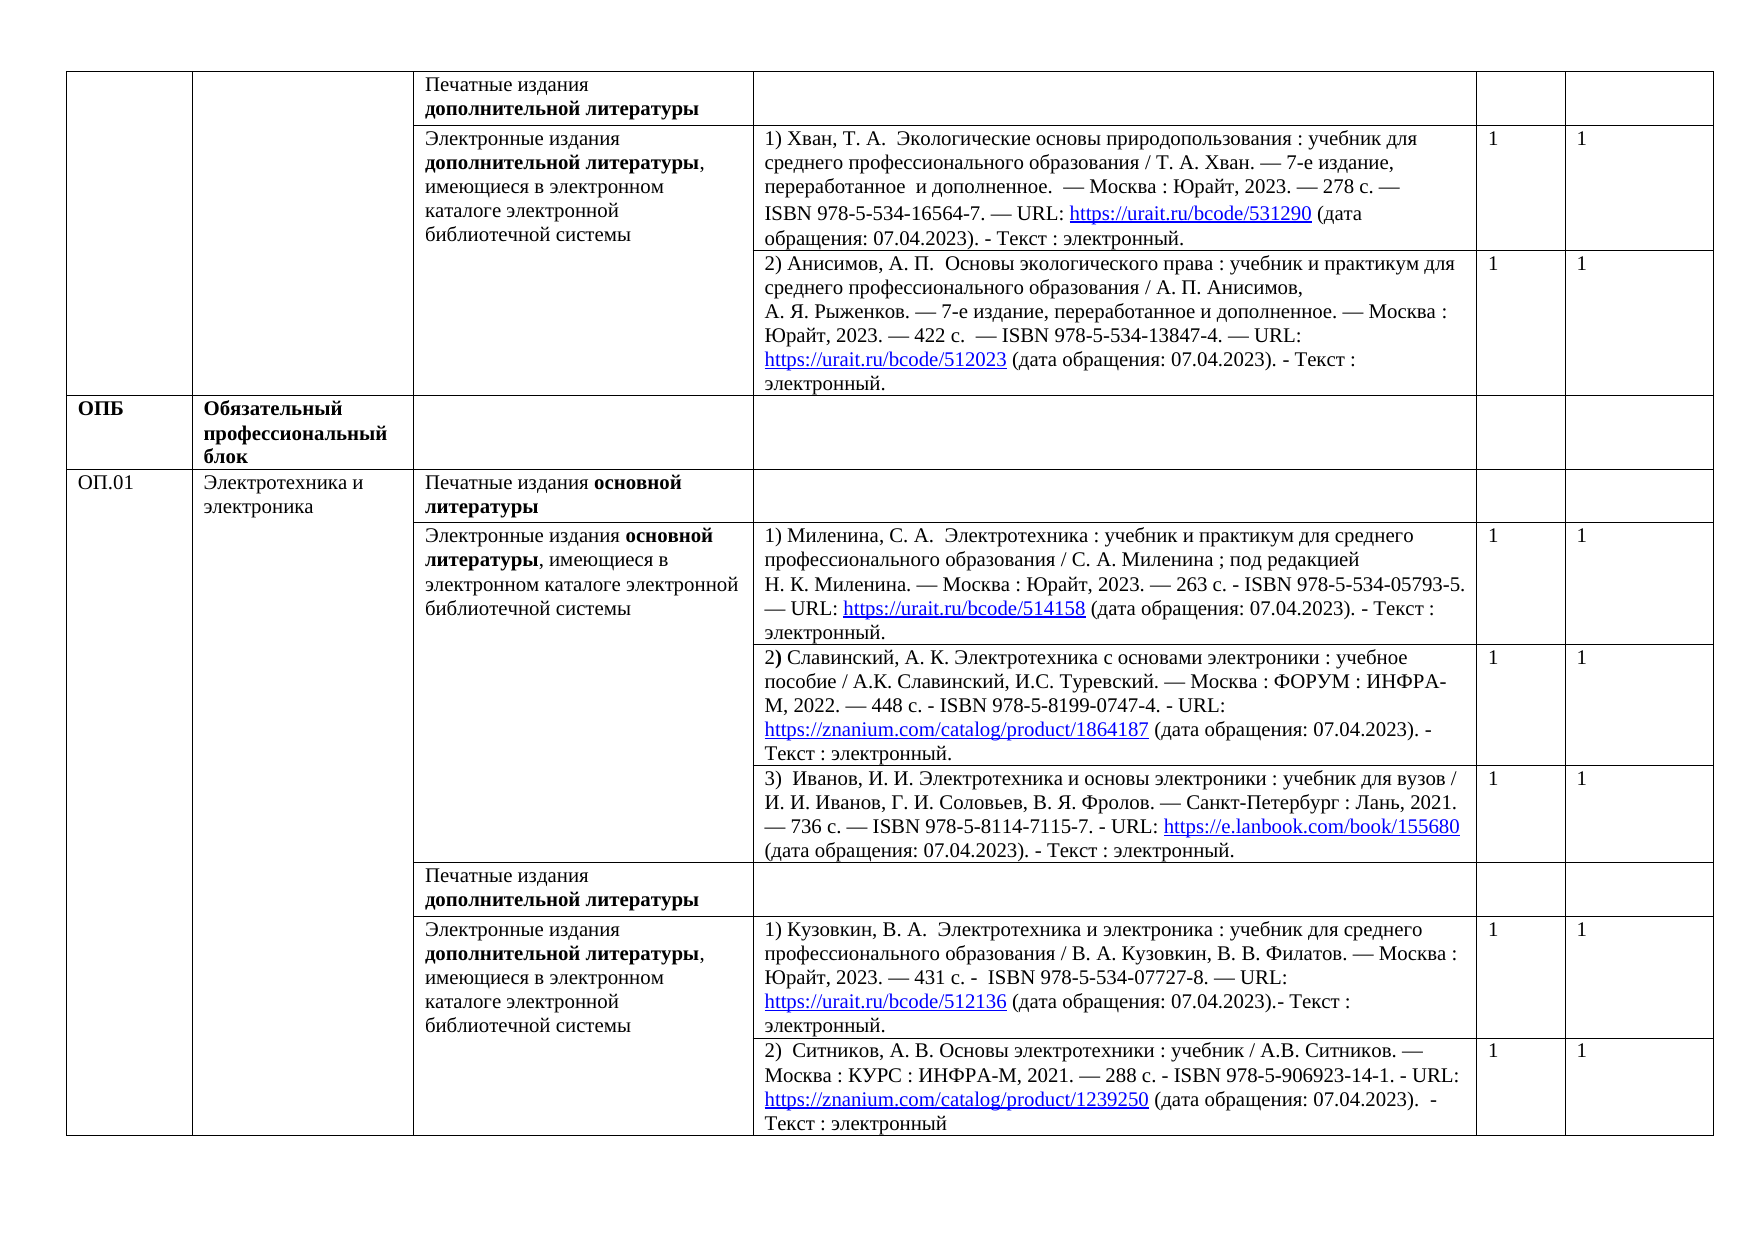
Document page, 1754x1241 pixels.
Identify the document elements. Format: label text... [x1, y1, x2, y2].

table_cell 2) Славинский, А. К. Электротехника с основами электроники : учебное пособие / А.К. Славинский, И.С. Туревский. — Москва : ФОРУМ : ИНФРА-М, 2022. — 448 с. - ISBN 978-5-8199-0747-4. - URL: https://znanium.com/catalog/product/1864187 (дата обращения: 07.04.2023). - Текст : электронный. [754, 645, 1476, 765]
table_cell [1566, 72, 1713, 124]
table_cell 3) Иванов, И. И. Электротехника и основы электроники : учебник для вузов / И. И. Иванов, Г. И. Соловьев, В. Я. Фролов. — Санкт-Петербург : Лань, 2021. — 736 с. — ISBN 978-5-8114-7115-7. - URL: https://e.lanbook.com/book/155680 (дата обращения: 07.04.2023). - Текст : электронный. [754, 766, 1476, 862]
table_cell 1 [1566, 126, 1713, 250]
table_cell [1566, 863, 1713, 916]
table_cell [1477, 863, 1565, 916]
table_cell [1477, 72, 1565, 124]
table_cell ОП.01 [67, 470, 192, 1135]
table_cell Печатные издания дополнительной литературы [414, 72, 753, 124]
table_cell 1 [1477, 126, 1565, 250]
table_cell 1 [1566, 766, 1713, 862]
table_cell [754, 470, 1476, 522]
table_cell 1 [1477, 1039, 1565, 1135]
table_cell Электротехника и электроника [193, 470, 413, 1135]
table_cell 2) Ситников, А. В. Основы электротехники : учебник / А.В. Ситников. — Москва : КУРС : ИНФРА-М, 2021. — 288 с. - ISBN 978-5-906923-14-1. - URL: https://znanium.com/catalog/product/1239250 (дата обращения: 07.04.2023). - Текст : электронный [754, 1039, 1476, 1135]
table_cell [754, 396, 1476, 468]
table_cell Печатные издания основной литературы [414, 470, 753, 522]
table_cell 1) Кузовкин, В. А. Электротехника и электроника : учебник для среднего профессионального образования / В. А. Кузовкин, В. В. Филатов. — Москва : Юрайт, 2023. — 431 с. - ISBN 978-5-534-07727-8. — URL: https://urait.ru/bcode/512136 (дата обращения: 07.04.2023).- Текст : электронный. [754, 917, 1476, 1037]
table_cell 2) Анисимов, А. П. Основы экологического права : учебник и практикум для среднего профессионального образования / А. П. Анисимов, А. Я. Рыженков. — 7-е издание, переработанное и дополненное. — Москва : Юрайт, 2023. — 422 с. — ISBN 978-5-534-13847-4. — URL: https://urait.ru/bcode/512023 (дата обращения: 07.04.2023). - Текст : электронный. [754, 251, 1476, 395]
table_cell [754, 863, 1476, 916]
table_cell Электронные издания основной литературы, имеющиеся в электронном каталоге электронной библиотечной системы [414, 523, 753, 862]
table_cell [1566, 396, 1713, 468]
table_cell 1 [1566, 645, 1713, 765]
table_cell [1477, 396, 1565, 468]
table_cell 1) Миленина, С. А. Электротехника : учебник и практикум для среднего профессионального образования / С. А. Миленина ; под редакцией Н. К. Миленина. — Москва : Юрайт, 2023. — 263 с. - ISBN 978-5-534-05793-5. — URL: https://urait.ru/bcode/514158 (дата обращения: 07.04.2023). - Текст : электронный. [754, 523, 1476, 644]
table_cell ОПБ [67, 396, 192, 468]
table_cell 1 [1477, 251, 1565, 395]
table_cell Обязательный профессиональный блок [193, 396, 413, 468]
table_cell Электронные издания дополнительной литературы, имеющиеся в электронном каталоге электронной библиотечной системы [414, 126, 753, 395]
table_cell Печатные издания дополнительной литературы [414, 863, 753, 916]
table_cell 1 [1566, 251, 1713, 395]
table_cell 1 [1477, 523, 1565, 644]
table_cell 1 [1477, 766, 1565, 862]
table_cell [1566, 470, 1713, 522]
table_cell 1 [1566, 1039, 1713, 1135]
table_cell 1) Хван, Т. А. Экологические основы природопользования : учебник для среднего профессионального образования / Т. А. Хван. — 7-е издание, переработанное и дополненное. — Москва : Юрайт, 2023. — 278 с. —ISBN 978-5-534-16564-7. — URL: https://urait.ru/bcode/531290 (дата обращения: 07.04.2023). - Текст : электронный. [754, 126, 1476, 250]
table_cell [1477, 470, 1565, 522]
table_cell 1 [1477, 645, 1565, 765]
table_cell [414, 396, 753, 468]
table_cell Электронные издания дополнительной литературы, имеющиеся в электронном каталоге электронной библиотечной системы [414, 917, 753, 1135]
table_cell 1 [1566, 917, 1713, 1037]
table_cell [754, 72, 1476, 124]
table_cell 1 [1477, 917, 1565, 1037]
table_cell 1 [1566, 523, 1713, 644]
